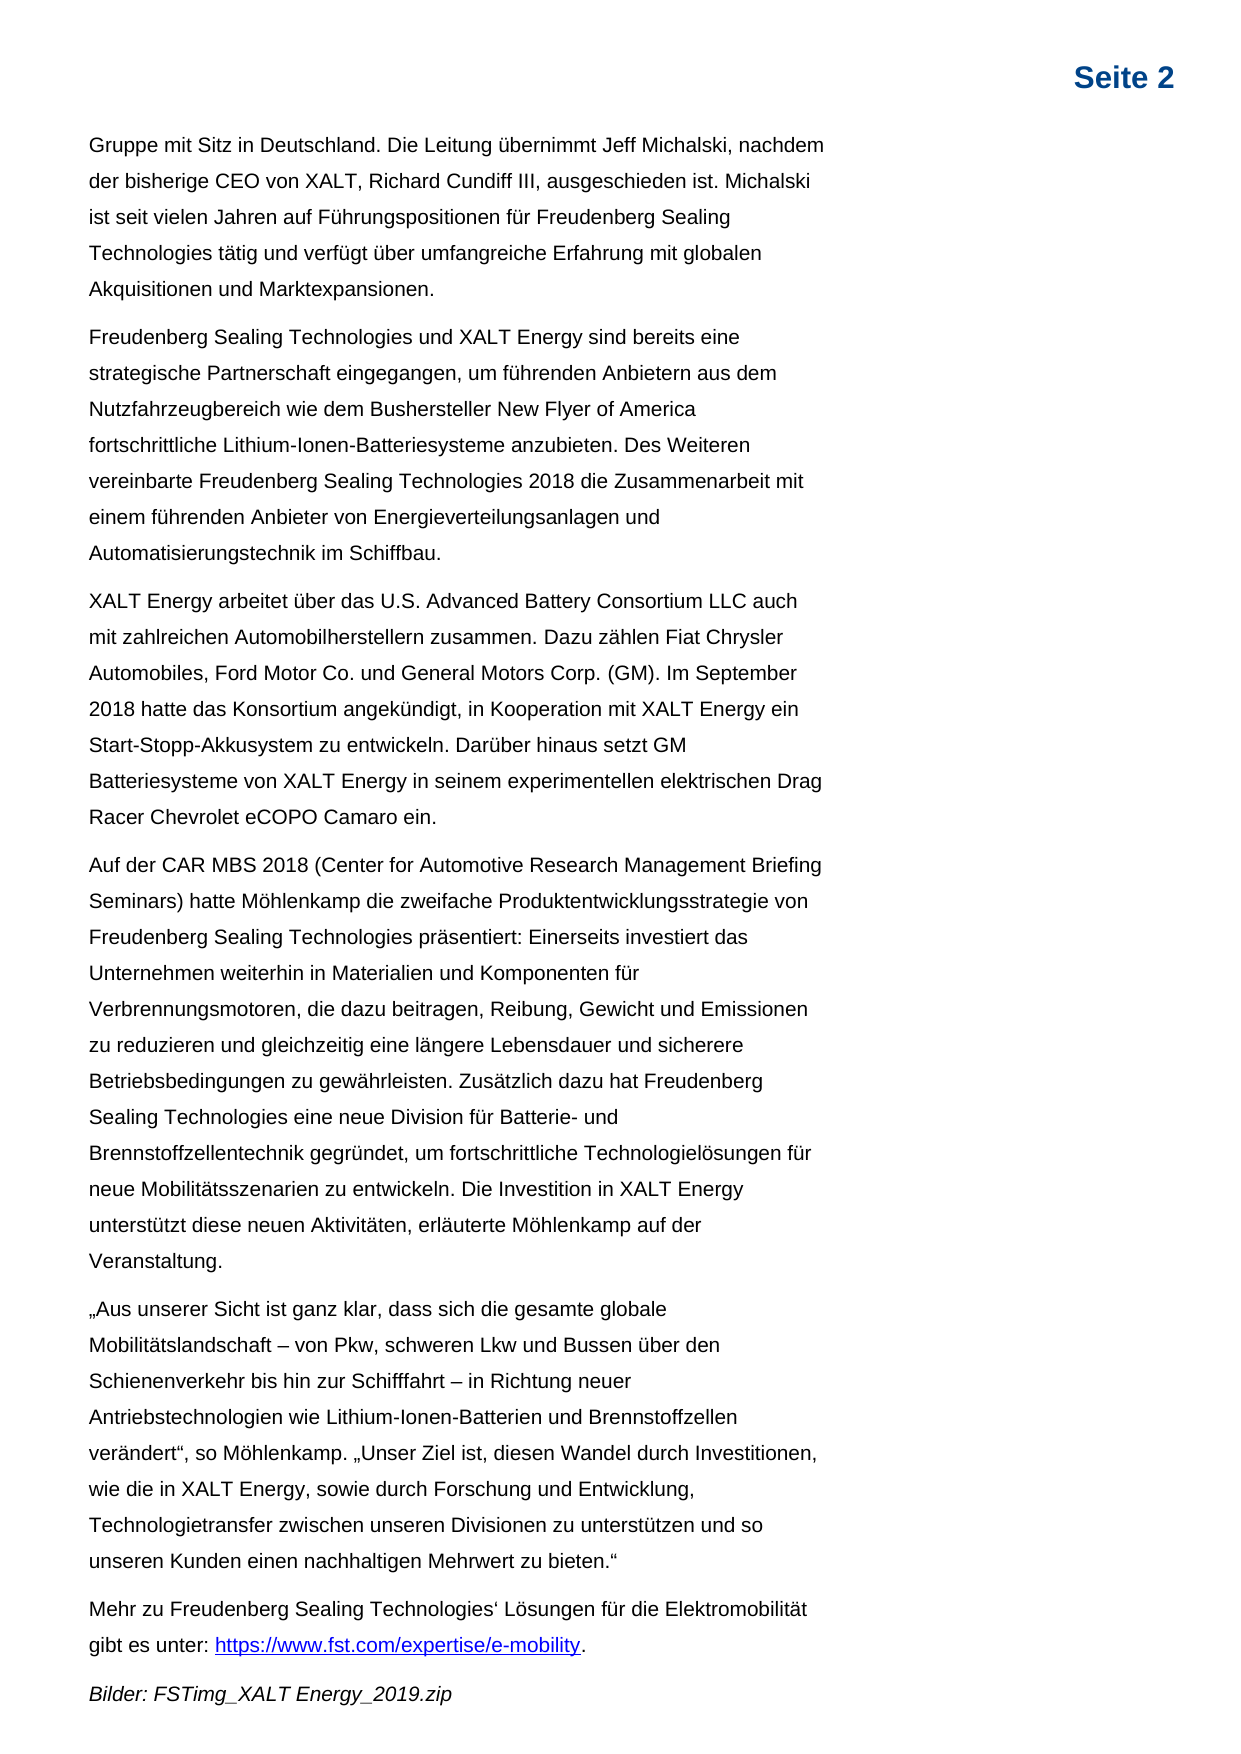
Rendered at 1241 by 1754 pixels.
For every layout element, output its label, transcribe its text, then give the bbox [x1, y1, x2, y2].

text „Aus unserer Sicht ist ganz klar, dass sich die gesamte globale Mobilitätslandschaft – von Pkw, schweren Lkw und Bussen über den Schienenverkehr bis hin zur Schifffahrt – in Richtung neuer Antriebstechnologien wie Lithium-Ionen-Batterien und Brennstoffzellen verändert“, so Möhlenkamp. „Unser Ziel ist, diesen Wandel durch Investitionen, wie die in XALT Energy, sowie durch Forschung und Entwicklung, Technologietransfer zwischen unseren Divisionen zu unterstützen und so unseren Kunden einen nachhaltigen Mehrwert zu bieten.“ [89, 1297, 827, 1572]
text Mehr zu Freudenberg Sealing Technologies‘ Lösungen für die Elektromobilität gibt es unter: https://www.fst.com/expertise/e-mobility. [89, 1597, 827, 1657]
text XALT Energy arbeitet über das U.S. Advanced Battery Consortium LLC auch mit zahlreichen Automobilherstellern zusammen. Dazu zählen Fiat Chrysler Automobiles, Ford Motor Co. und General Motors Corp. (GM). Im September 2018 hatte das Konsortium angekündigt, in Kooperation mit XALT Energy ein Start-Stopp-Akkusystem zu entwickeln. Darüber hinaus setzt GM Batteriesysteme von XALT Energy in seinem experimentellen elektrischen Drag Racer Chevrolet eCOPO Camaro ein. [89, 589, 827, 829]
text Bilder: FSTimg_XALT Energy_2019.zip [89, 1681, 827, 1705]
text Freudenberg Sealing Technologies und XALT Energy sind bereits eine strategische Partnerschaft eingegangen, um führenden Anbietern aus dem Nutzfahrzeugbereich wie dem Bushersteller New Flyer of America fortschrittliche Lithium-Ionen-Batteriesysteme anzubieten. Des Weiteren vereinbarte Freudenberg Sealing Technologies 2018 die Zusammenarbeit mit einem führenden Anbieter von Energieverteilungsanlagen und Automatisierungstechnik im Schiffbau. [89, 325, 827, 565]
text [89, 133, 827, 301]
text Auf der CAR MBS 2018 (Center for Automotive Research Management Briefing Seminars) hatte Möhlenkamp die zweifache Produktentwicklungsstrategie von Freudenberg Sealing Technologies präsentiert: Einerseits investiert das Unternehmen weiterhin in Materialien und Komponenten für Verbrennungsmotoren, die dazu beitragen, Reibung, Gewicht und Emissionen zu reduzieren und gleichzeitig eine längere Lebensdauer und sicherere Betriebsbedingungen zu gewährleisten. Zusätzlich dazu hat Freudenberg Sealing Technologies eine neue Division für Batterie- und Brennstoffzellentechnik gegründet, um fortschrittliche Technologielösungen für neue Mobilitätsszenarien zu entwickeln. Die Investition in XALT Energy unterstützt diese neuen Aktivitäten, erläuterte Möhlenkamp auf der Veranstaltung. [89, 853, 827, 1272]
